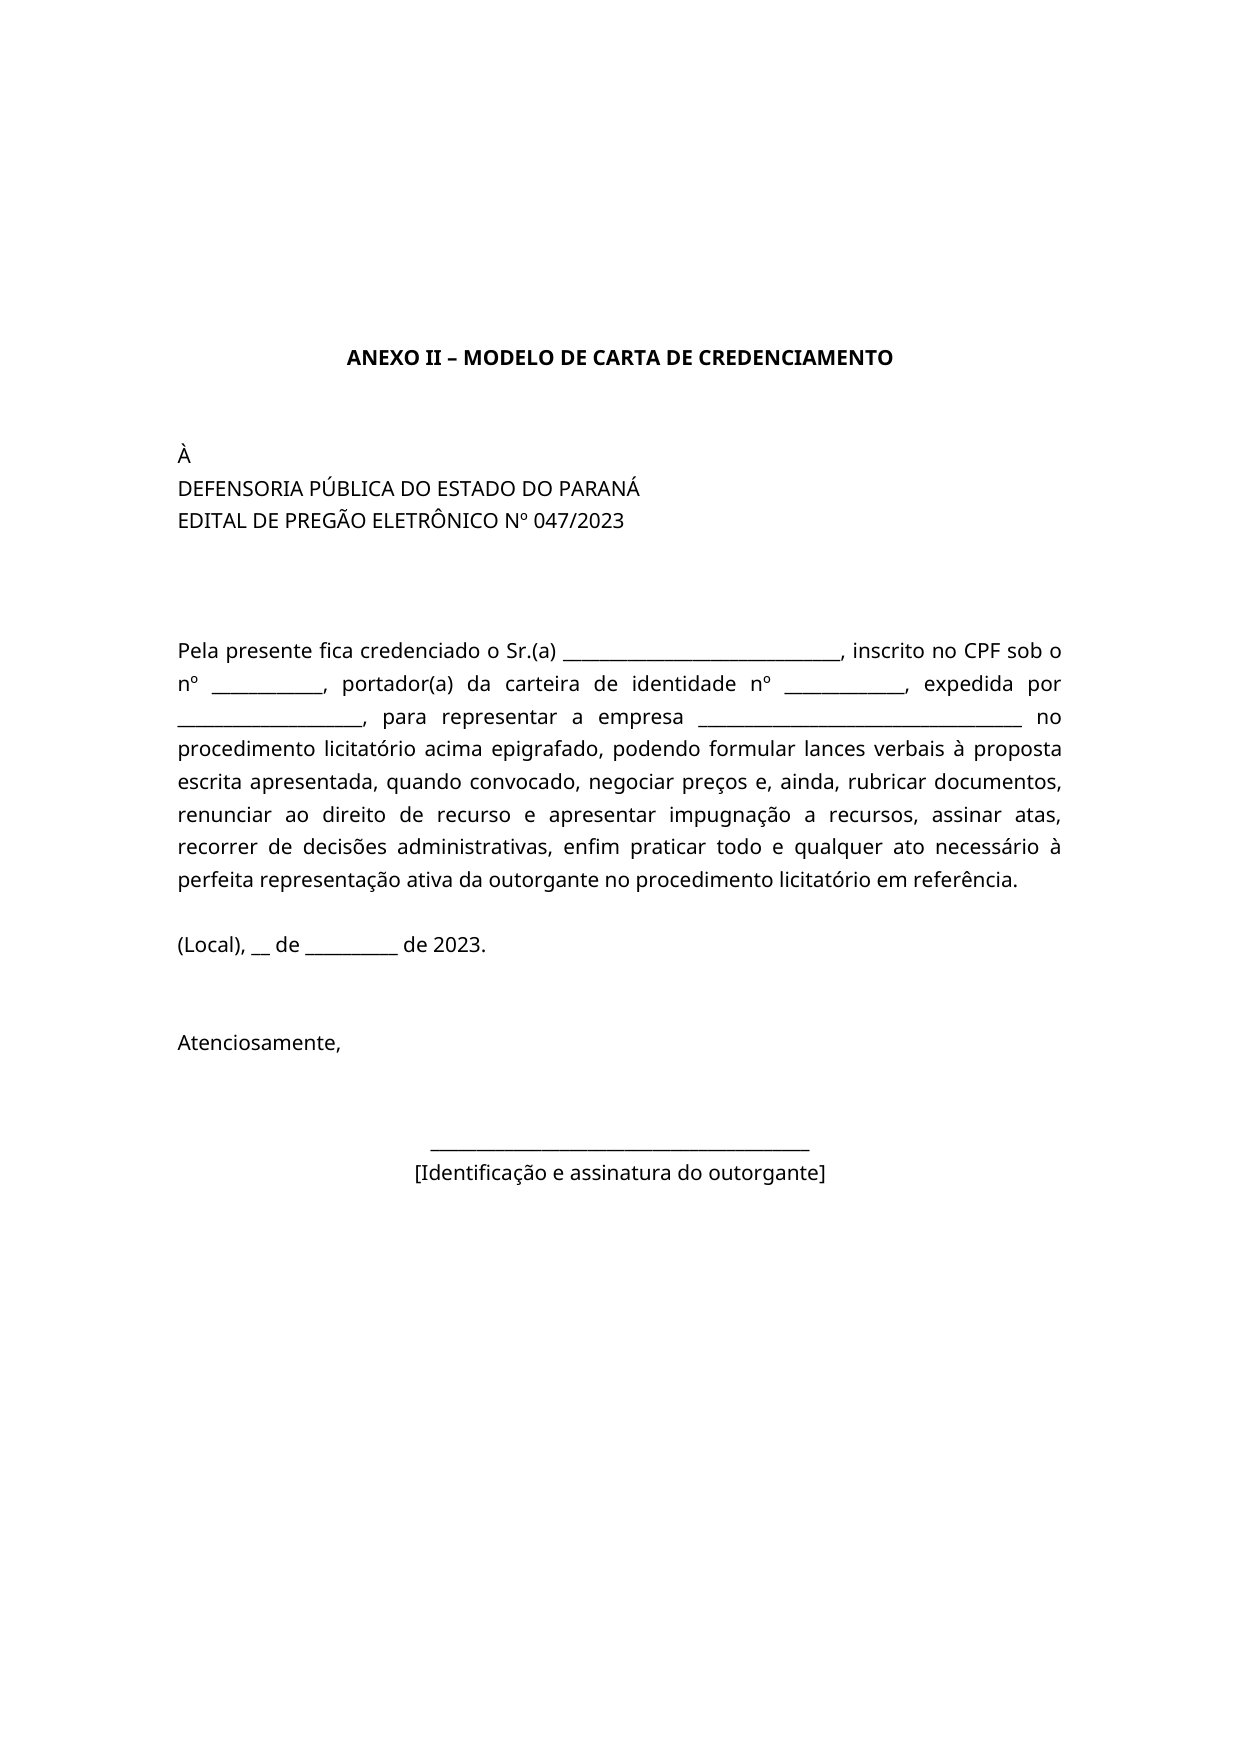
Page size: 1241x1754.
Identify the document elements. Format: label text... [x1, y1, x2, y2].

text EDITAL DE PREGÃO ELETRÔNICO Nº 047/2023 [177, 506, 1063, 535]
text [Identificação e assinatura do outorgante] [177, 1158, 1063, 1187]
text Atenciosamente, [177, 1028, 1063, 1056]
text _________________________________________ [177, 1126, 1063, 1154]
text DEFENSORIA PÚBLICA DO ESTADO DO PARANÁ [177, 474, 1063, 502]
text (Local), __ de __________ de 2023. [177, 930, 1063, 958]
text À [177, 441, 1063, 469]
text ANEXO II – MODELO DE CARTA DE CREDENCIAMENTO [177, 343, 1063, 372]
text Pela presente fica credenciado o Sr.(a) ______________________________, inscrito no CPF sob o nº ____________, portador(a) da carteira de identidade nº _____________, expedida por ____________________, para representar a empresa ___________________________________ no procedimento licitatório acima epigrafado, podendo formular lances verbais à proposta escrita apresentada, quando convocado, negociar preços e, ainda, rubricar documentos, renunciar ao direito de recurso e apresentar impugnação a recursos, assinar atas, recorrer de decisões administrativas, enfim praticar todo e qualquer ato necessário à perfeita representação ativa da outorgante no procedimento licitatório em referência. [177, 637, 1063, 893]
